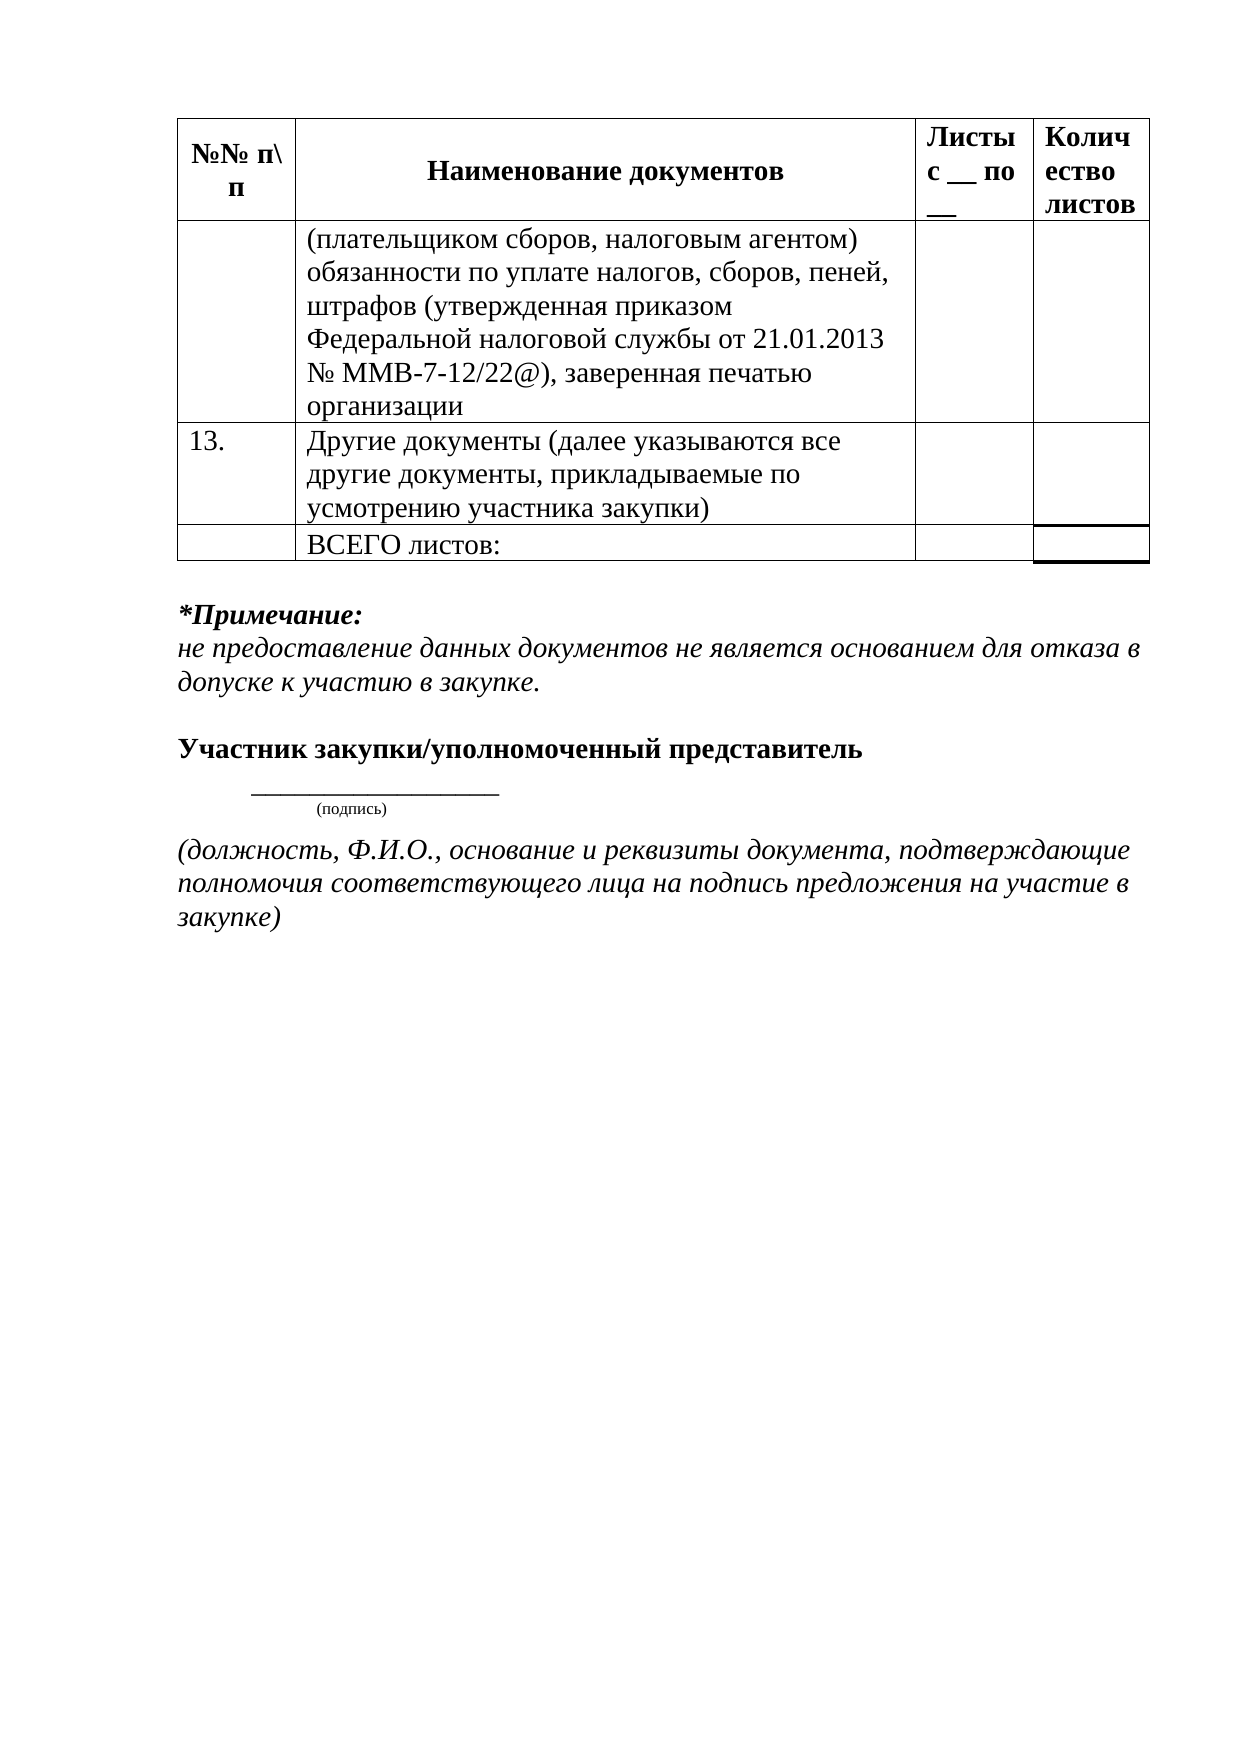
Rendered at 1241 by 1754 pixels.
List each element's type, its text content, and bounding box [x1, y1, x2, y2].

table_cell [178, 525, 295, 560]
table_cell [178, 221, 295, 422]
table_header №№ п\п [178, 119, 295, 220]
table_cell ВСЕГО листов: [296, 525, 915, 560]
table_cell [178, 423, 295, 524]
table_cell [1034, 527, 1149, 560]
table_header Наименование документов [296, 119, 915, 220]
text Участник закупки/уполномоченный представитель _________________ [177, 731, 1152, 798]
table_header Листы с __ по __ [916, 119, 1033, 220]
table_cell Другие документы (далее указываются все другие документы, прикладываемые по усмотрению участника закупки) [296, 423, 915, 524]
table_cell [296, 221, 915, 422]
text (должность, Ф.И.О., основание и реквизиты документа, подтверждающие полномочия соответствующего лица на подпись предложения на участие в закупке) [177, 832, 1152, 932]
table_cell [916, 525, 1033, 560]
text *Примечание: [177, 597, 1152, 631]
table_header Количество листов [1034, 119, 1149, 220]
table_cell [916, 423, 1033, 524]
text (подпись) [177, 798, 1152, 832]
table_cell [916, 221, 1033, 422]
table_cell [1034, 221, 1149, 422]
table_cell [1034, 423, 1149, 524]
text не предоставление данных документов не является основанием для отказа в допуске к участию в закупке. [177, 631, 1152, 698]
